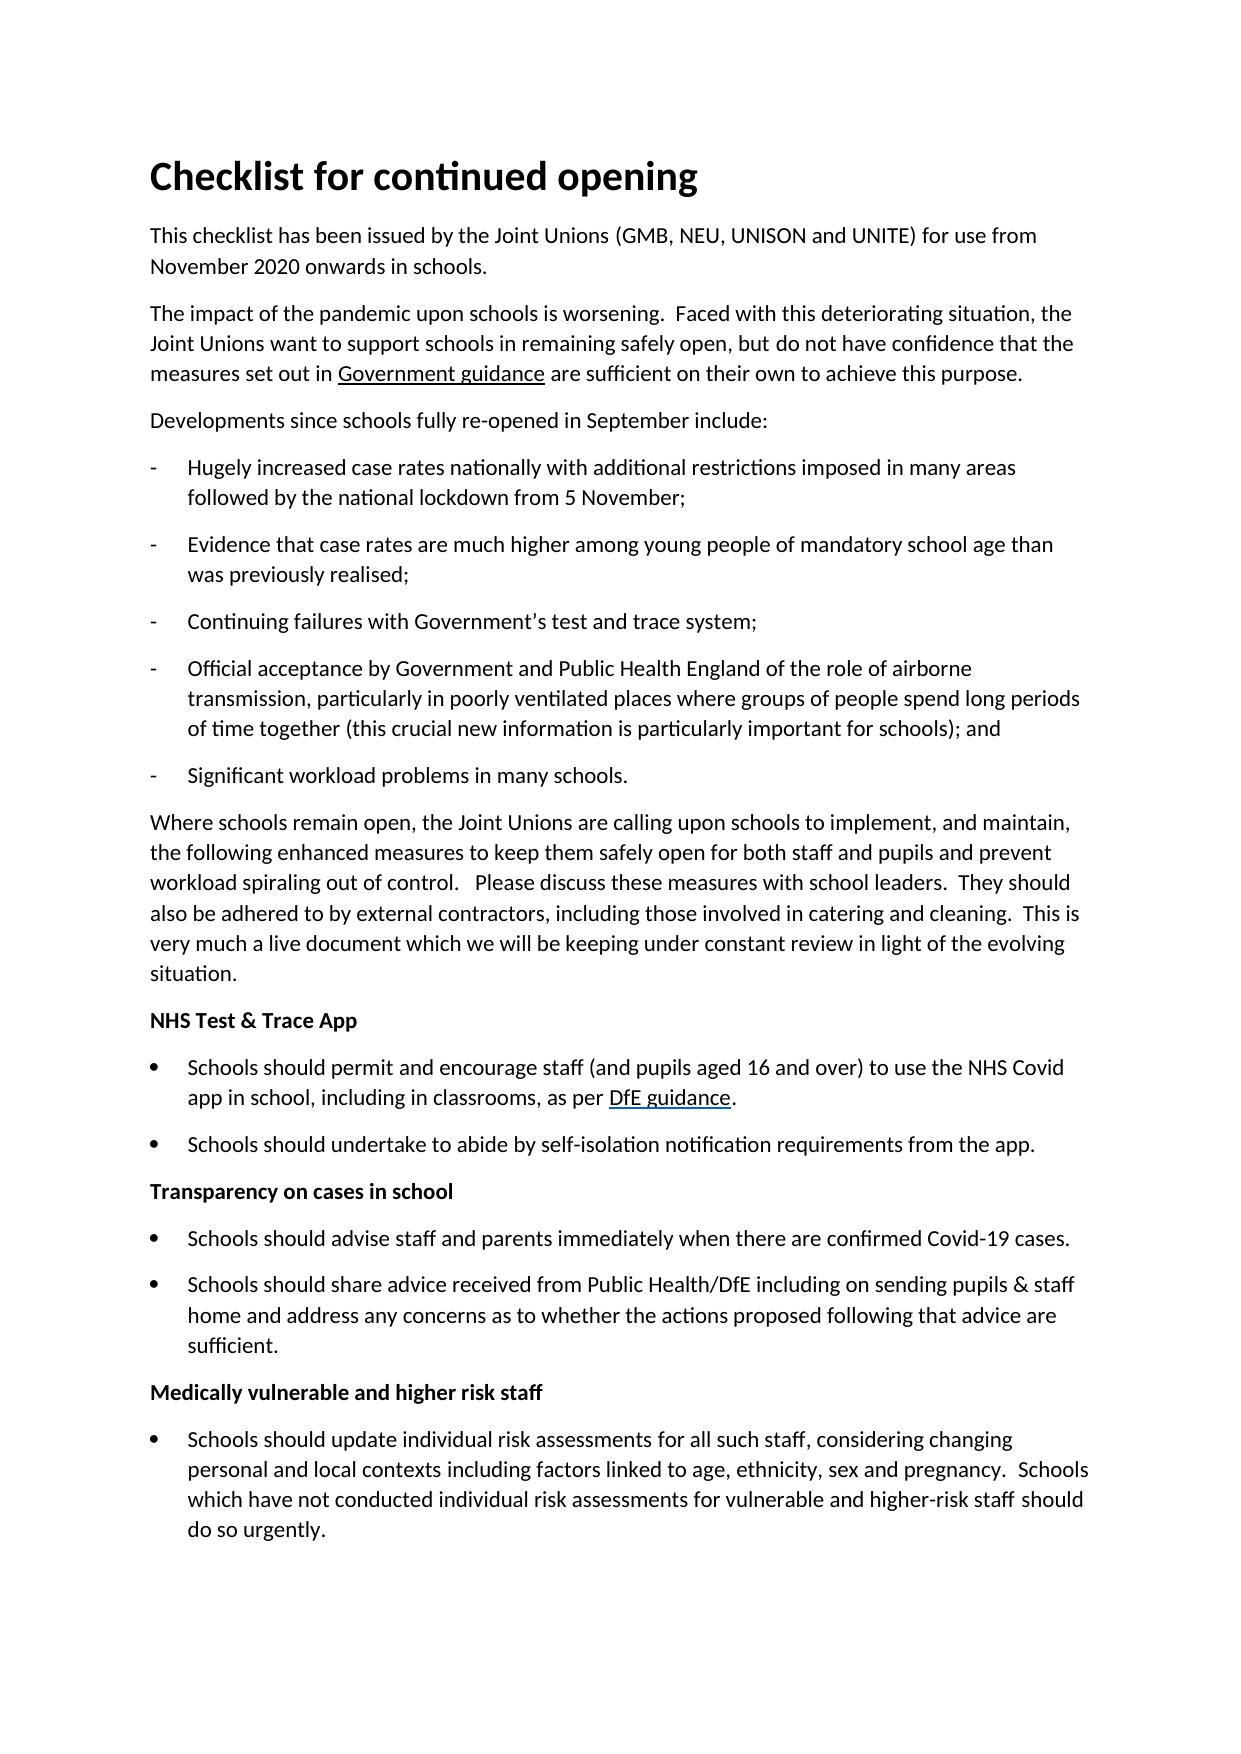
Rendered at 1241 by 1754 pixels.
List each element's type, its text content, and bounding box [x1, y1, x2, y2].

list Continuing failures with Government’s test and trace system; [150, 607, 1090, 635]
list Schools should share advice received from Public Health/DfE including on sending pupils & staff home and address any concerns as to whether the actions proposed following that advice are sufficient. [150, 1271, 1090, 1359]
text Developments since schools fully re-opened in September include: [150, 406, 1090, 434]
list Schools should update individual risk assessments for all such staff, considering changing personal and local contexts including factors linked to age, ethnicity, sex and pregnancy. Schools which have not conducted individual risk assessments for vulnerable and higher-risk staff should do so urgently. [150, 1425, 1090, 1543]
list Schools should advise staff and parents immediately when there are confirmed Covid-19 cases. [150, 1224, 1090, 1252]
text Checklist for continued opening [150, 150, 1090, 201]
list Where schools remain open, the Joint Unions are calling upon schools to implement, and maintain, the following enhanced measures to keep them safely open for both staff and pupils and prevent workload spiraling out of control. Please discuss these measures with school leaders. They should also be adhered to by external contractors, including those involved in catering and cleaning. This is very much a live document which we will be keeping under constant review in light of the evolving situation. [150, 808, 1090, 987]
text This checklist has been issued by the Joint Unions (GMB, NEU, UNISON and UNITE) for use from November 2020 onwards in schools. [150, 222, 1090, 280]
text NHS Test & Trace App [150, 1006, 1090, 1034]
list Evidence that case rates are much higher among young people of mandatory school age than was previously realised; [150, 530, 1090, 588]
text The impact of the pandemic upon schools is worsening. Faced with this deteriorating situation, the Joint Unions want to support schools in remaining safely open, but do not have confidence that the measures set out in Government guidance are sufficient on their own to achieve this purpose. [150, 299, 1090, 387]
text Transparency on cases in school [150, 1177, 1090, 1205]
list Significant workload problems in many schools. [150, 761, 1090, 789]
list Hugely increased case rates nationally with additional restrictions imposed in many areas followed by the national lockdown from 5 November; [150, 453, 1090, 511]
list Official acceptance by Government and Public Health England of the role of airborne transmission, particularly in poorly ventilated places where groups of people spend long periods of time together (this crucial new information is particularly important for schools); and [150, 654, 1090, 742]
text Medically vulnerable and higher risk staff [150, 1378, 1090, 1406]
list Schools should permit and encourage staff (and pupils aged 16 and over) to use the NHS Covid app in school, including in classrooms, as per DfE guidance. [150, 1053, 1090, 1111]
list Schools should undertake to abide by self-isolation notification requirements from the app. [150, 1130, 1090, 1158]
